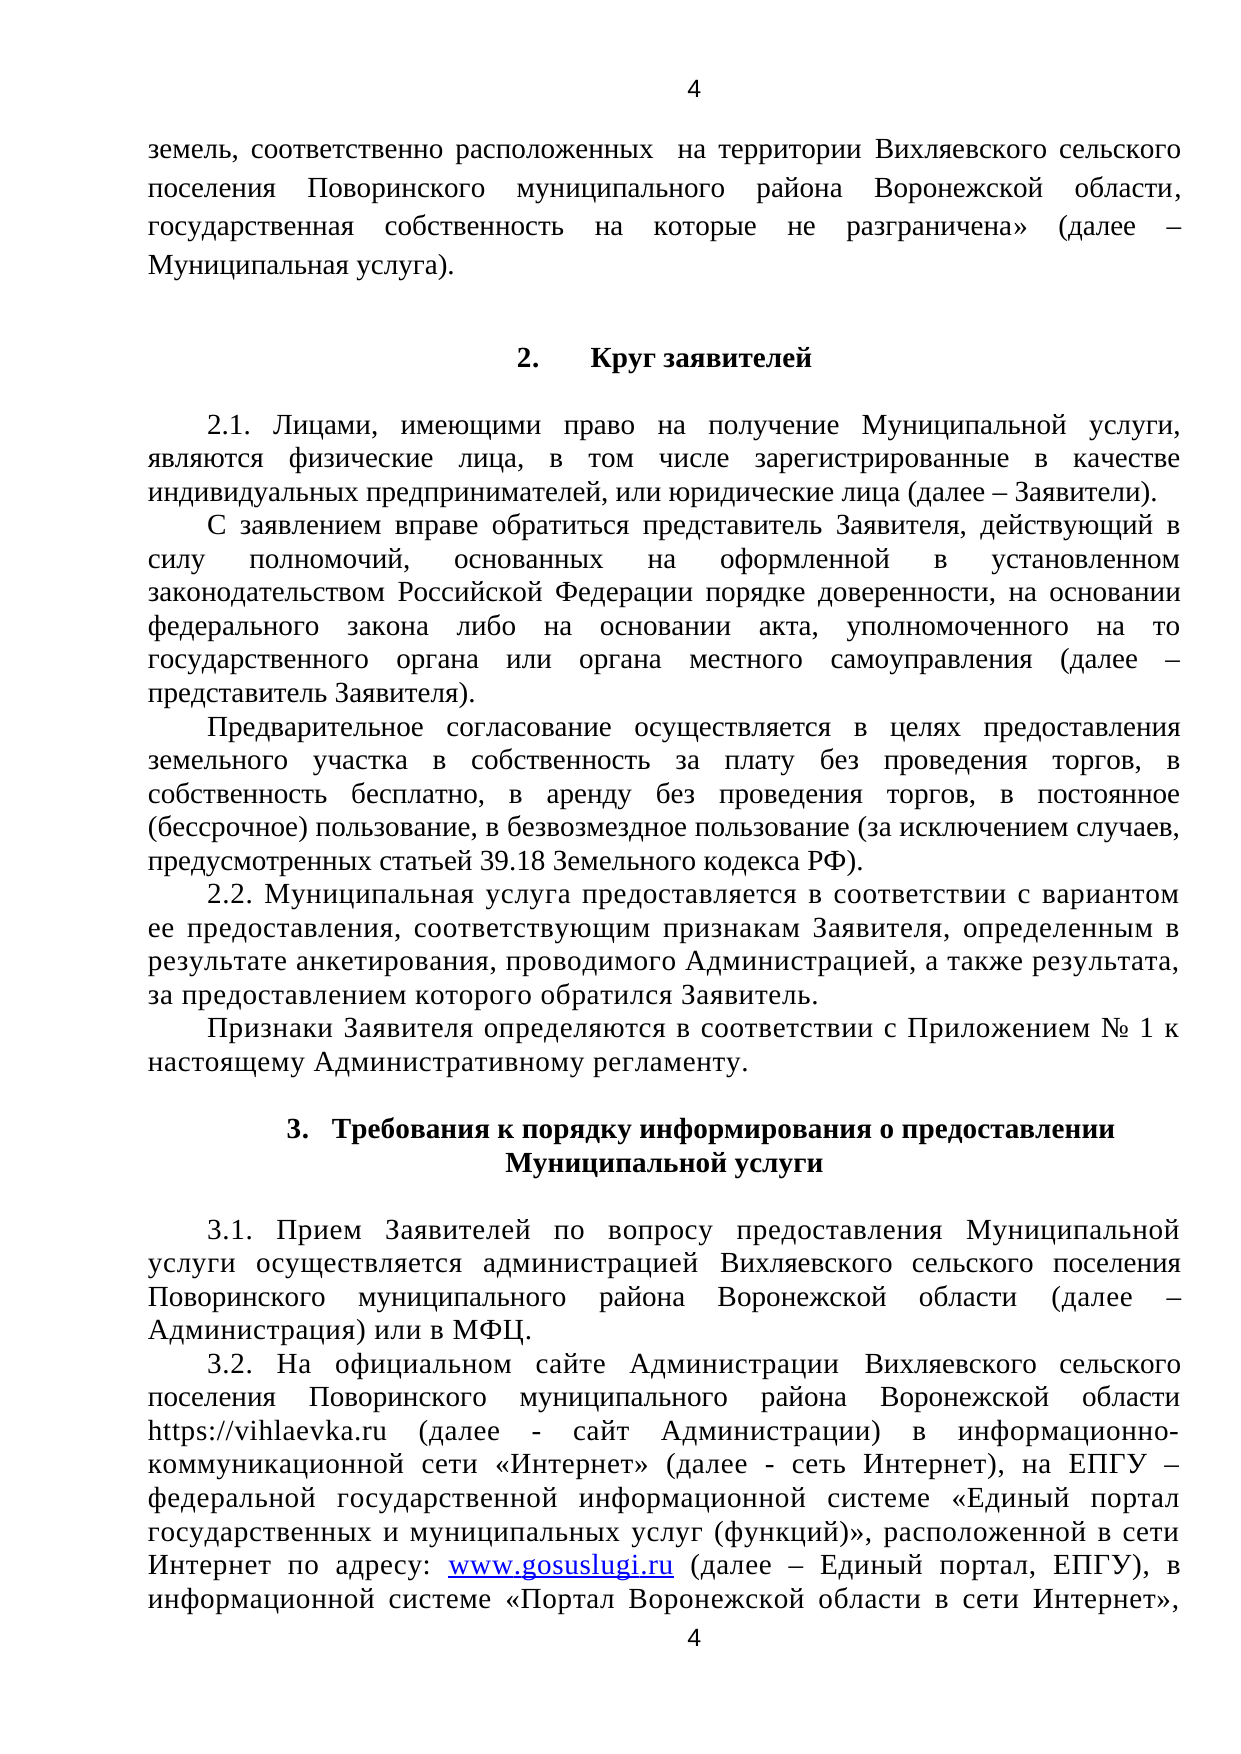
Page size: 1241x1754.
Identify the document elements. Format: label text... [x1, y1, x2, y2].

text Признаки Заявителя определяются в соответствии с Приложением № 1 к настоящему Административному регламенту. [148, 1011, 1181, 1078]
text 2.2. Муниципальная услуга предоставляется в соответствии с вариантом ее предоставления, соответствующим признакам Заявителя, определенным в результате анкетирования, проводимого Администрацией, а также результата, за предоставлением которого обратился Заявитель. [148, 876, 1181, 1011]
list Требования к порядку информирования о предоставлении Муниципальной услуги [148, 1111, 1181, 1178]
text 2.1. Лицами, имеющими право на получение Муниципальной услуги, являются физические лица, в том числе зарегистрированные в качестве индивидуальных предпринимателей, или юридические лица (далее – Заявители). [148, 407, 1181, 507]
text 3.1. Прием Заявителей по вопросу предоставления Муниципальной услуги осуществляется администрацией Вихляевского сельского поселения Поворинского муниципального района Воронежской области (далее – Администрация) или в МФЦ. [148, 1212, 1181, 1346]
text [148, 1346, 1181, 1614]
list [148, 131, 1181, 280]
text Предварительное согласование осуществляется в целях предоставления земельного участка в собственность за плату без проведения торгов, в собственность бесплатно, в аренду без проведения торгов, в постоянное (бессрочное) пользование, в безвозмездное пользование (за исключением случаев, предусмотренных статьей 39.18 Земельного кодекса РФ). [148, 709, 1181, 876]
list Круг заявителей [148, 340, 1181, 373]
text С заявлением вправе обратиться представитель Заявителя, действующий в силу полномочий, основанных на оформленной в установленном законодательством Российской Федерации порядке доверенности, на основании федерального закона либо на основании акта, уполномоченного на то государственного органа или органа местного самоуправления (далее – представитель Заявителя). [148, 507, 1181, 709]
